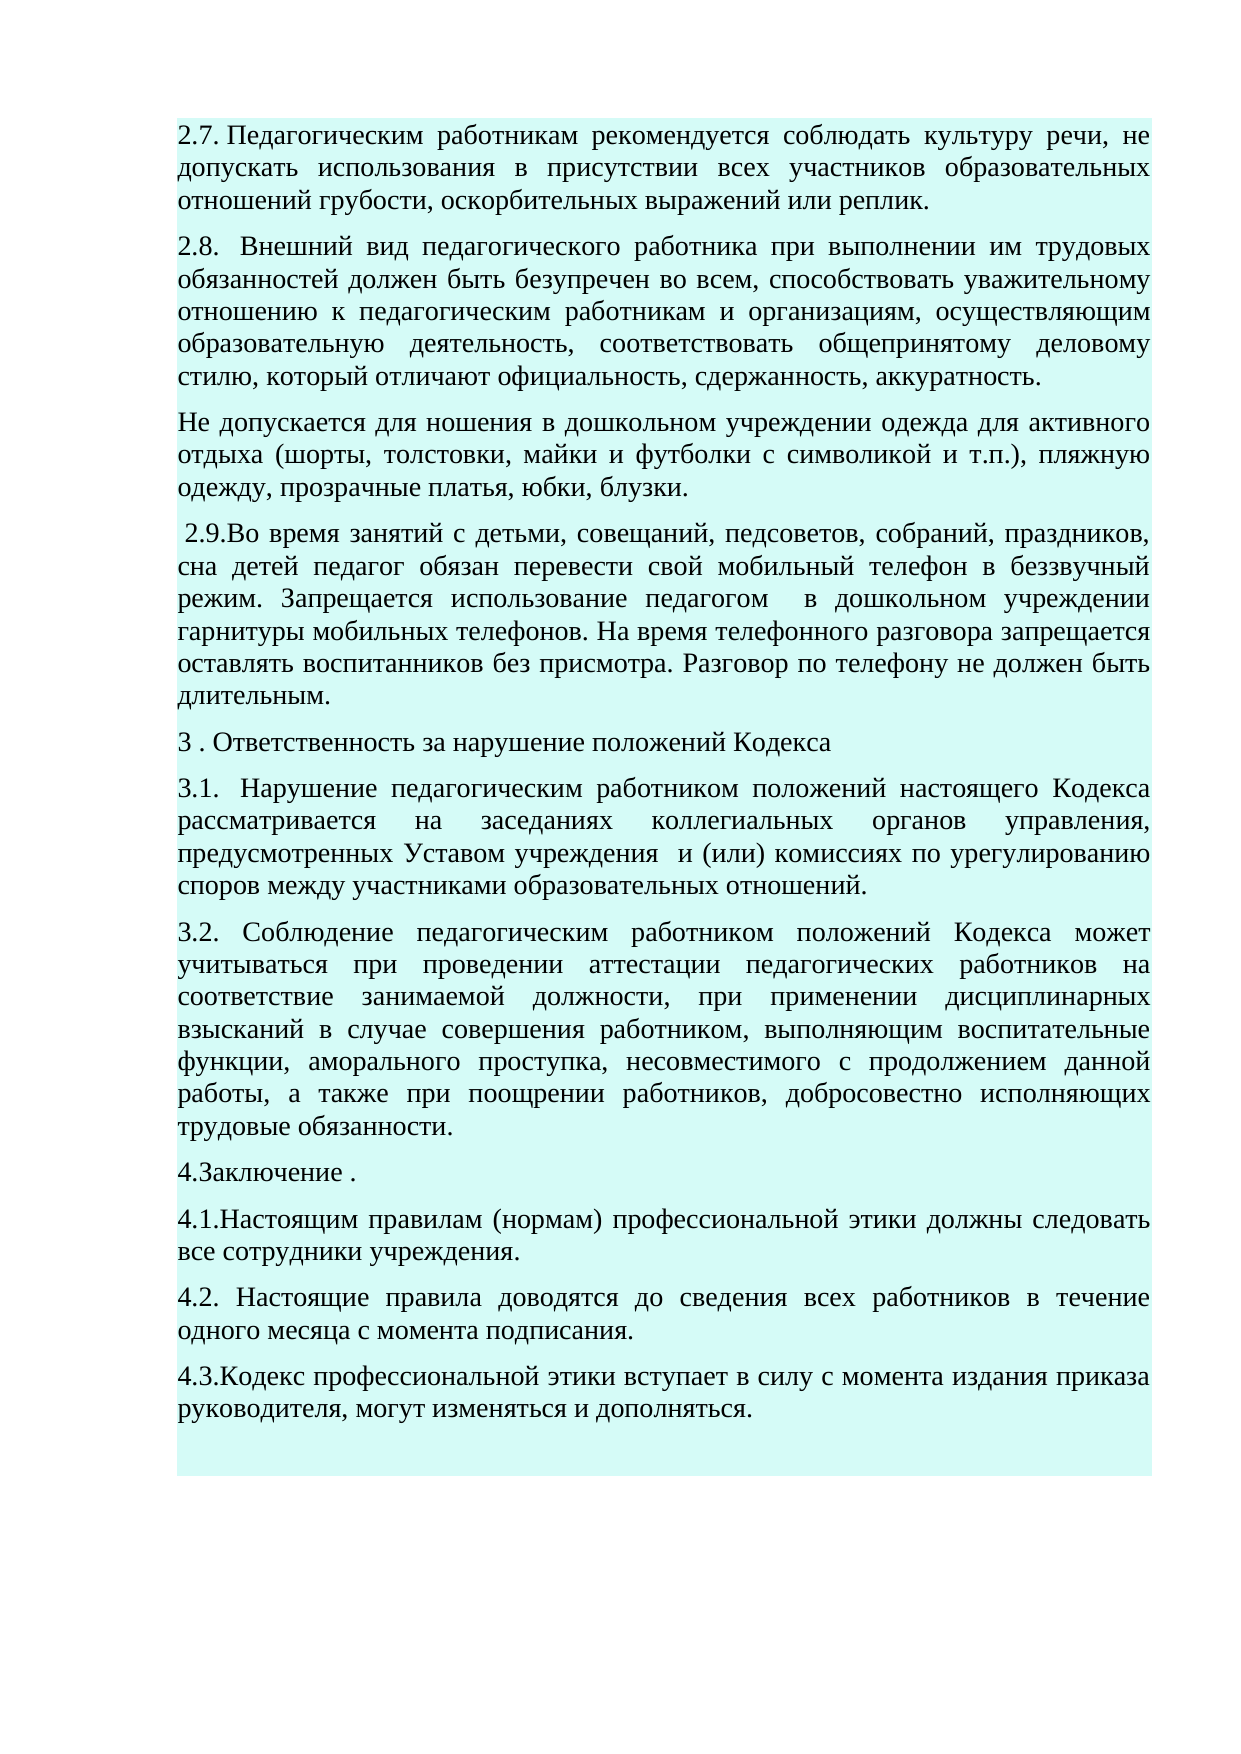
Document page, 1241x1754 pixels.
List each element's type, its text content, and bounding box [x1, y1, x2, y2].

text 4.3.Кодекс профессиональной этики вступает в силу с момента издания приказа руководителя, могут изменяться и дополняться. [177, 1359, 1152, 1424]
text Не допускается для ношения в дошкольном учреждении одежда для активного отдыха (шорты, толстовки, майки и футболки с символикой и т.п.), пляжную одежду, прозрачные платья, юбки, блузки. [177, 405, 1152, 502]
text 2.9.Во время занятий с детьми, совещаний, педсоветов, собраний, праздников, сна детей педагог обязан перевести свой мобильный телефон в беззвучный режим. Запрещается использование педагогом в дошкольном учреждении гарнитуры мобильных телефонов. На время телефонного разговора запрещается оставлять воспитанников без присмотра. Разговор по телефону не должен быть длительным. [177, 516, 1152, 711]
text 2.8. Внешний вид педагогического работника при выполнении им трудовых обязанностей должен быть безупречен во всем, способствовать уважительному отношению к педагогическим работникам и организациям, осуществляющим образовательную деятельность, соответствовать общепринятому деловому стилю, который отличают официальность, сдержанность, аккуратность. [177, 229, 1152, 391]
text 3.2. Соблюдение педагогическим работником положений Кодекса может учитываться при проведении аттестации педагогических работников на соответствие занимаемой должности, при применении дисциплинарных взысканий в случае совершения работником, выполняющим воспитательные функции, аморального проступка, несовместимого с продолжением данной работы, а также при поощрении работников, добросовестно исполняющих трудовые обязанности. [177, 914, 1152, 1141]
text 2.7. Педагогическим работникам рекомендуется соблюдать культуру речи, не допускать использования в присутствии всех участников образовательных отношений грубости, оскорбительных выражений или реплик. [177, 118, 1152, 215]
text 3 . Ответственность за нарушение положений Кодекса [177, 725, 1152, 757]
text 3.1. Нарушение педагогическим работником положений настоящего Кодекса рассматривается на заседаниях коллегиальных органов управления, предусмотренных Уставом учреждения и (или) комиссиях по урегулированию споров между участниками образовательных отношений. [177, 771, 1152, 901]
text 4.Заключение . [177, 1155, 1152, 1188]
text 4.2. Настоящие правила доводятся до сведения всех работников в течение одного месяца с момента подписания. [177, 1280, 1152, 1345]
text 4.1.Настоящим правилам (нормам) профессиональной этики должны следовать все сотрудники учреждения. [177, 1202, 1152, 1266]
